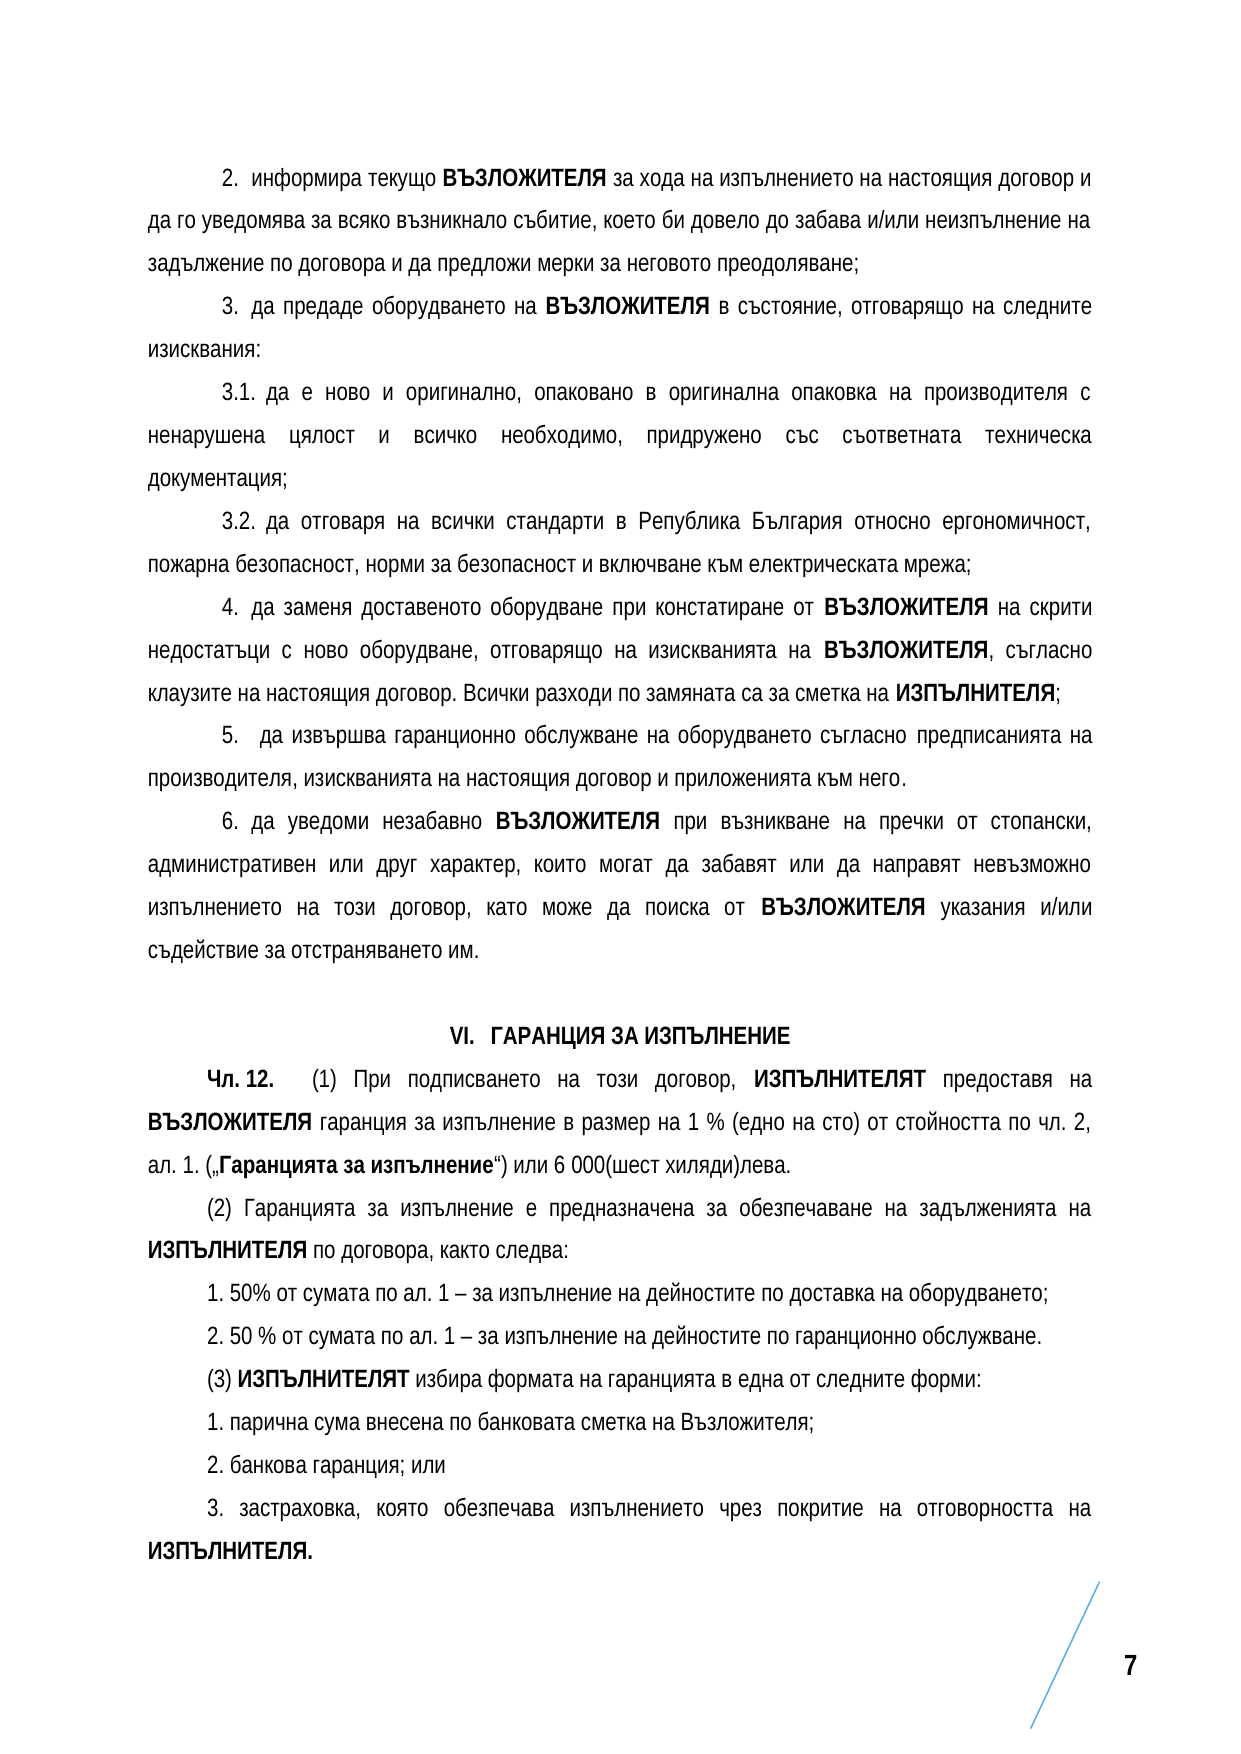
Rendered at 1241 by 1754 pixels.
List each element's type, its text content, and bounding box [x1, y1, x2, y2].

list (3) ИЗПЪЛНИТЕЛЯТ избира формата на гаранцията в една от следните форми: [148, 1364, 1092, 1393]
list 2. банкова гаранция; или [148, 1450, 1092, 1479]
list да предаде оборудването на ВЪЗЛОЖИТЕЛЯ в състояние, отговарящо на следните изисквания: [148, 291, 1092, 363]
list (2) Гаранцията за изпълнение е предназначена за обезпечаване на задълженията на ИЗПЪЛНИТЕЛЯ по договора, както следва: [148, 1192, 1092, 1264]
list да извършва гаранционно обслужване на оборудването съгласно предписанията на производителя, изискванията на настоящия договор и приложенията към него. [148, 720, 1092, 792]
list 3. застраховка, която обезпечава изпълнението чрез покритие на отговорността на ИЗПЪЛНИТЕЛЯ. [148, 1493, 1092, 1564]
list 2. 50 % от сумата по ал. 1 – за изпълнение на дейностите по гаранционно обслужване. [148, 1321, 1092, 1350]
list да заменя доставеното оборудване при констатиране от ВЪЗЛОЖИТЕЛЯ на скрити недостатъци с ново оборудване, отговарящо на изискванията на ВЪЗЛОЖИТЕЛЯ, съгласно клаузите на настоящия договор. Всички разходи по замяната са за сметка на ИЗПЪЛНИТЕЛЯ; [148, 592, 1092, 706]
list да уведоми незабавно ВЪЗЛОЖИТЕЛЯ при възникване на пречки от стопански, административен или друг характер, които могат да забавят или да направят невъзможно изпълнението на този договор, като може да поиска от ВЪЗЛОЖИТЕЛЯ указания и/или съдействие за отстраняването им. [148, 806, 1092, 964]
list 1. 50% от сумата по ал. 1 – за изпълнение на дейностите по доставка на оборудването; [148, 1278, 1092, 1307]
list ГАРАНЦИЯ ЗА ИЗПЪЛНЕНИЕ [148, 1021, 1092, 1049]
list 1. парична сума внесена по банковата сметка на Възложителя; [148, 1407, 1092, 1436]
list да е ново и оригинално, опаковано в оригинална опаковка на производителя с ненарушена цялост и всичко необходимо, придружено със съответната техническа документация; [148, 377, 1092, 492]
list информира текущо ВЪЗЛОЖИТЕЛЯ за хода на изпълнението на настоящия договор и да го уведомява за всяко възникнало събитие, което би довело до забава и/или неизпълнение на задължение по договора и да предложи мерки за неговото преодоляване; [148, 162, 1092, 277]
list да отговаря на всички стандарти в Република България относно ергономичност, пожарна безопасност, норми за безопасност и включване към електрическата мрежа; [148, 506, 1092, 577]
list (1) При подписването на този договор, ИЗПЪЛНИТЕЛЯТ предоставя на ВЪЗЛОЖИТЕЛЯ гаранция за изпълнение в размер на 1 % (едно на сто) от стойността по чл. 2, ал. 1. („Гаранцията за изпълнение“) или 6 000(шест хиляди)лева. [148, 1064, 1092, 1178]
